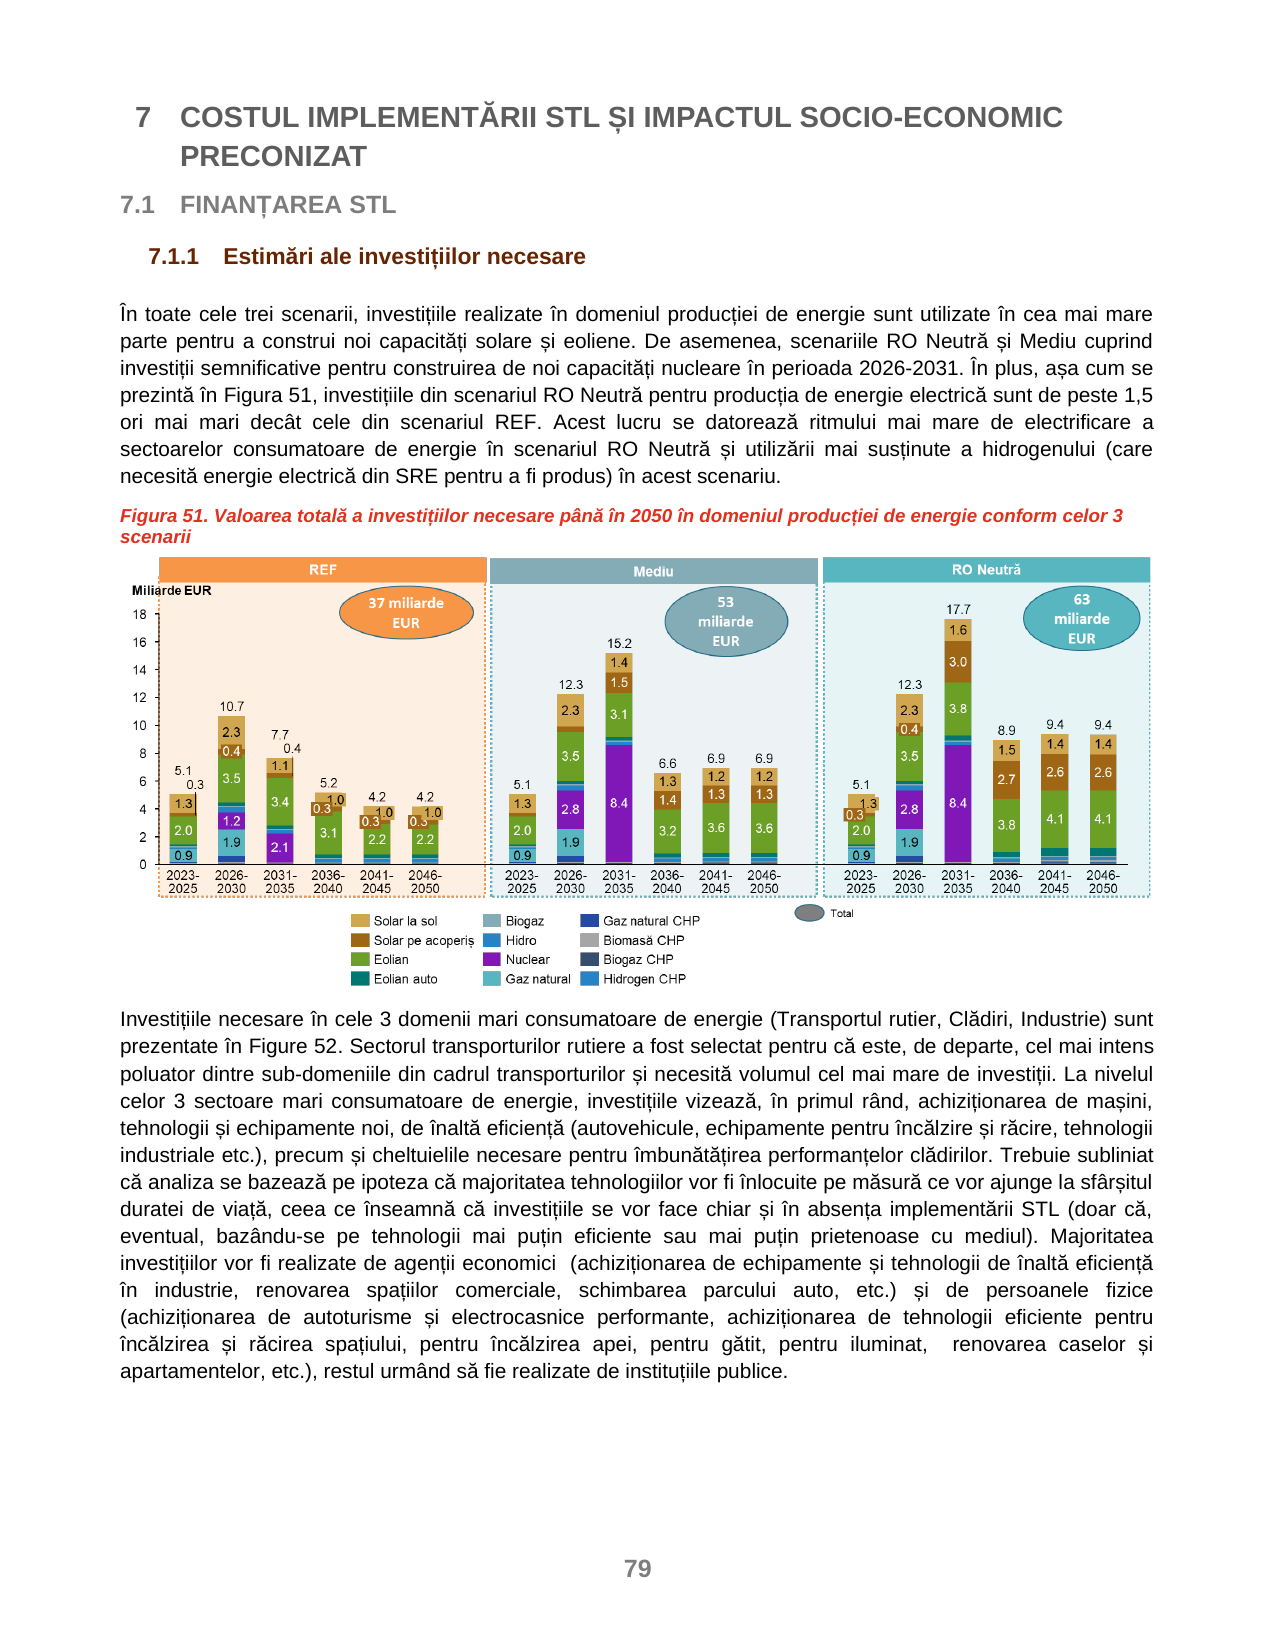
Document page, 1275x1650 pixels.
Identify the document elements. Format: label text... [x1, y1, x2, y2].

subtitle FINANȚAREA STL [120, 189, 1155, 218]
picture [124, 556, 1151, 994]
text În toate cele trei scenarii, investițiile realizate în domeniul producției de energie sunt utilizate în cea mai mare parte pentru a construi noi capacități solare și eoliene. De asemenea, scenariile RO Neutră și Mediu cuprind investiții semnificative pentru construirea de noi capacități nucleare în perioada 2026-2031. În plus, așa cum se prezintă în Figura 51, investițiile din scenariul RO Neutră pentru producția de energie electrică sunt de peste 1,5 ori mai mari decât cele din scenariul REF. Acest lucru se datorează ritmului mai mare de electrificare a sectoarelor consumatoare de energie în scenariul RO Neutră și utilizării mai susținute a hidrogenului (care necesită energie electrică din SRE pentru a fi produs) în acest scenariu. [120, 298, 1155, 488]
subtitle COSTUL IMPLEMENTĂRII STL ȘI IMPACTUL SOCIO-ECONOMIC PRECONIZAT [135, 100, 1155, 172]
subtitle Estimări ale investițiilor necesare [148, 243, 1155, 270]
text Investițiile necesare în cele 3 domenii mari consumatoare de energie (Transportul rutier, Clădiri, Industrie) sunt prezentate în Figure 52. Sectorul transporturilor rutiere a fost selectat pentru că este, de departe, cel mai intens poluator dintre sub-domeniile din cadrul transporturilor și necesită volumul cel mai mare de investiții. La nivelul celor 3 sectoare mari consumatoare de energie, investițiile vizează, în primul rând, achiziționarea de mașini, tehnologii și echipamente noi, de înaltă eficiență (autovehicule, echipamente pentru încălzire și răcire, tehnologii industriale etc.), precum și cheltuielile necesare pentru îmbunătățirea performanțelor clădirilor. Trebuie subliniat că analiza se bazează pe ipoteza că majoritatea tehnologiilor vor fi înlocuite pe măsură ce vor ajunge la sfârșitul duratei de viață, ceea ce înseamnă că investițiile se vor face chiar și în absența implementării STL (doar că, eventual, bazându-se pe tehnologii mai puțin eficiente sau mai puțin prietenoase cu mediul). Majoritatea investițiilor vor fi realizate de agenții economici (achiziționarea de echipamente și tehnologii de înaltă eficiență în industrie, renovarea spațiilor comerciale, schimbarea parcului auto, etc.) și de persoanele fizice (achiziționarea de autoturisme și electrocasnice performante, achiziționarea de tehnologii eficiente pentru încălzirea și răcirea spațiului, pentru încălzirea apei, pentru gătit, pentru iluminat, renovarea caselor și apartamentelor, etc.), restul urmând să fie realizate de instituțiile publice. [120, 1004, 1155, 1383]
text Figura 51. Valoarea totală a investițiilor necesare până în 2050 în domeniul producției de energie conform celor 3 scenarii [120, 505, 1155, 548]
